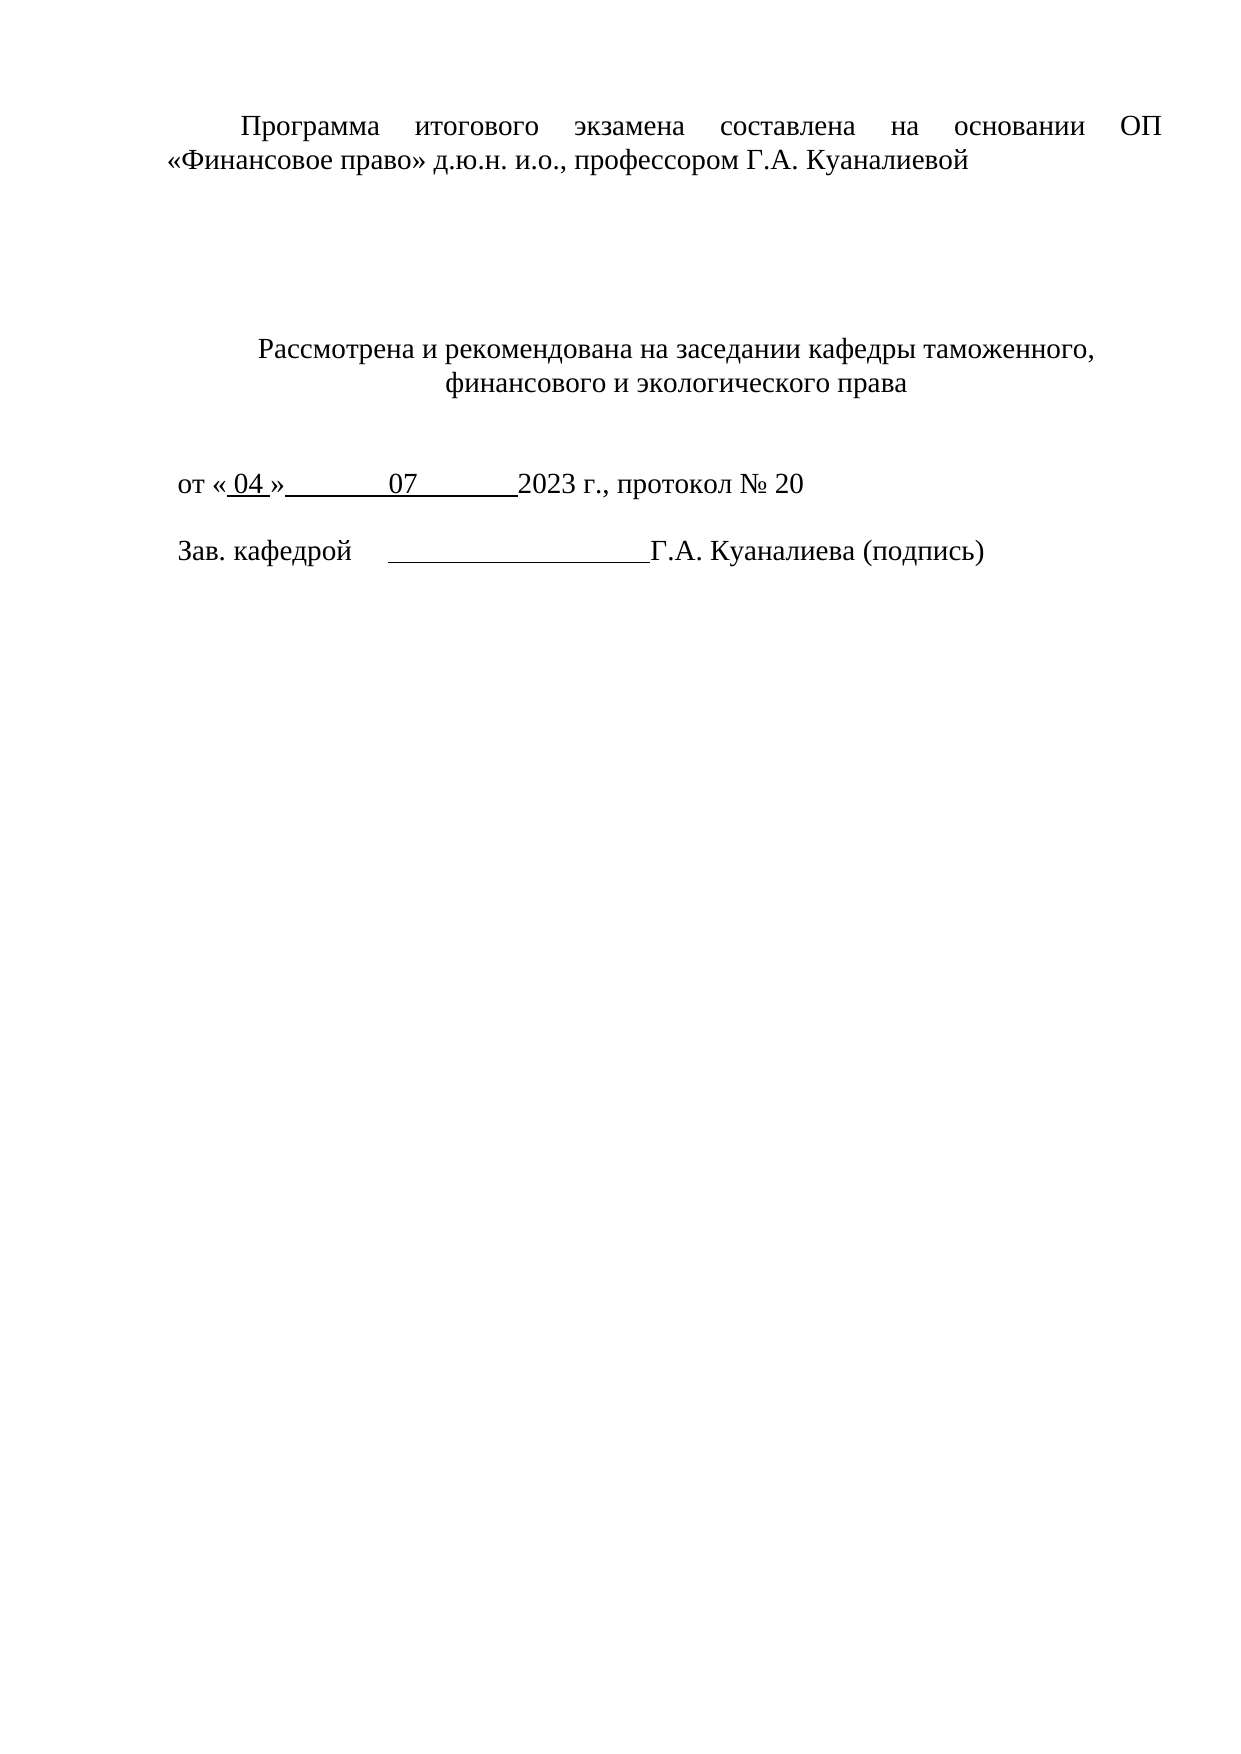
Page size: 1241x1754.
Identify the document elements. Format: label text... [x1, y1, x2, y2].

text от « 04 » 07 2023 г., протокол № 20 [177, 433, 1163, 499]
text Рассмотрена и рекомендована на заседании кафедры таможенного, финансового и экологического права [189, 331, 1163, 398]
text Зав. кафедрой Г.А. Куаналиева (подпись) [177, 499, 1163, 566]
text Программа итогового экзамена составлена на основании ОП «Финансовое право» д.ю.н. и.о., профессором Г.А. Куаналиевой [167, 108, 1163, 175]
